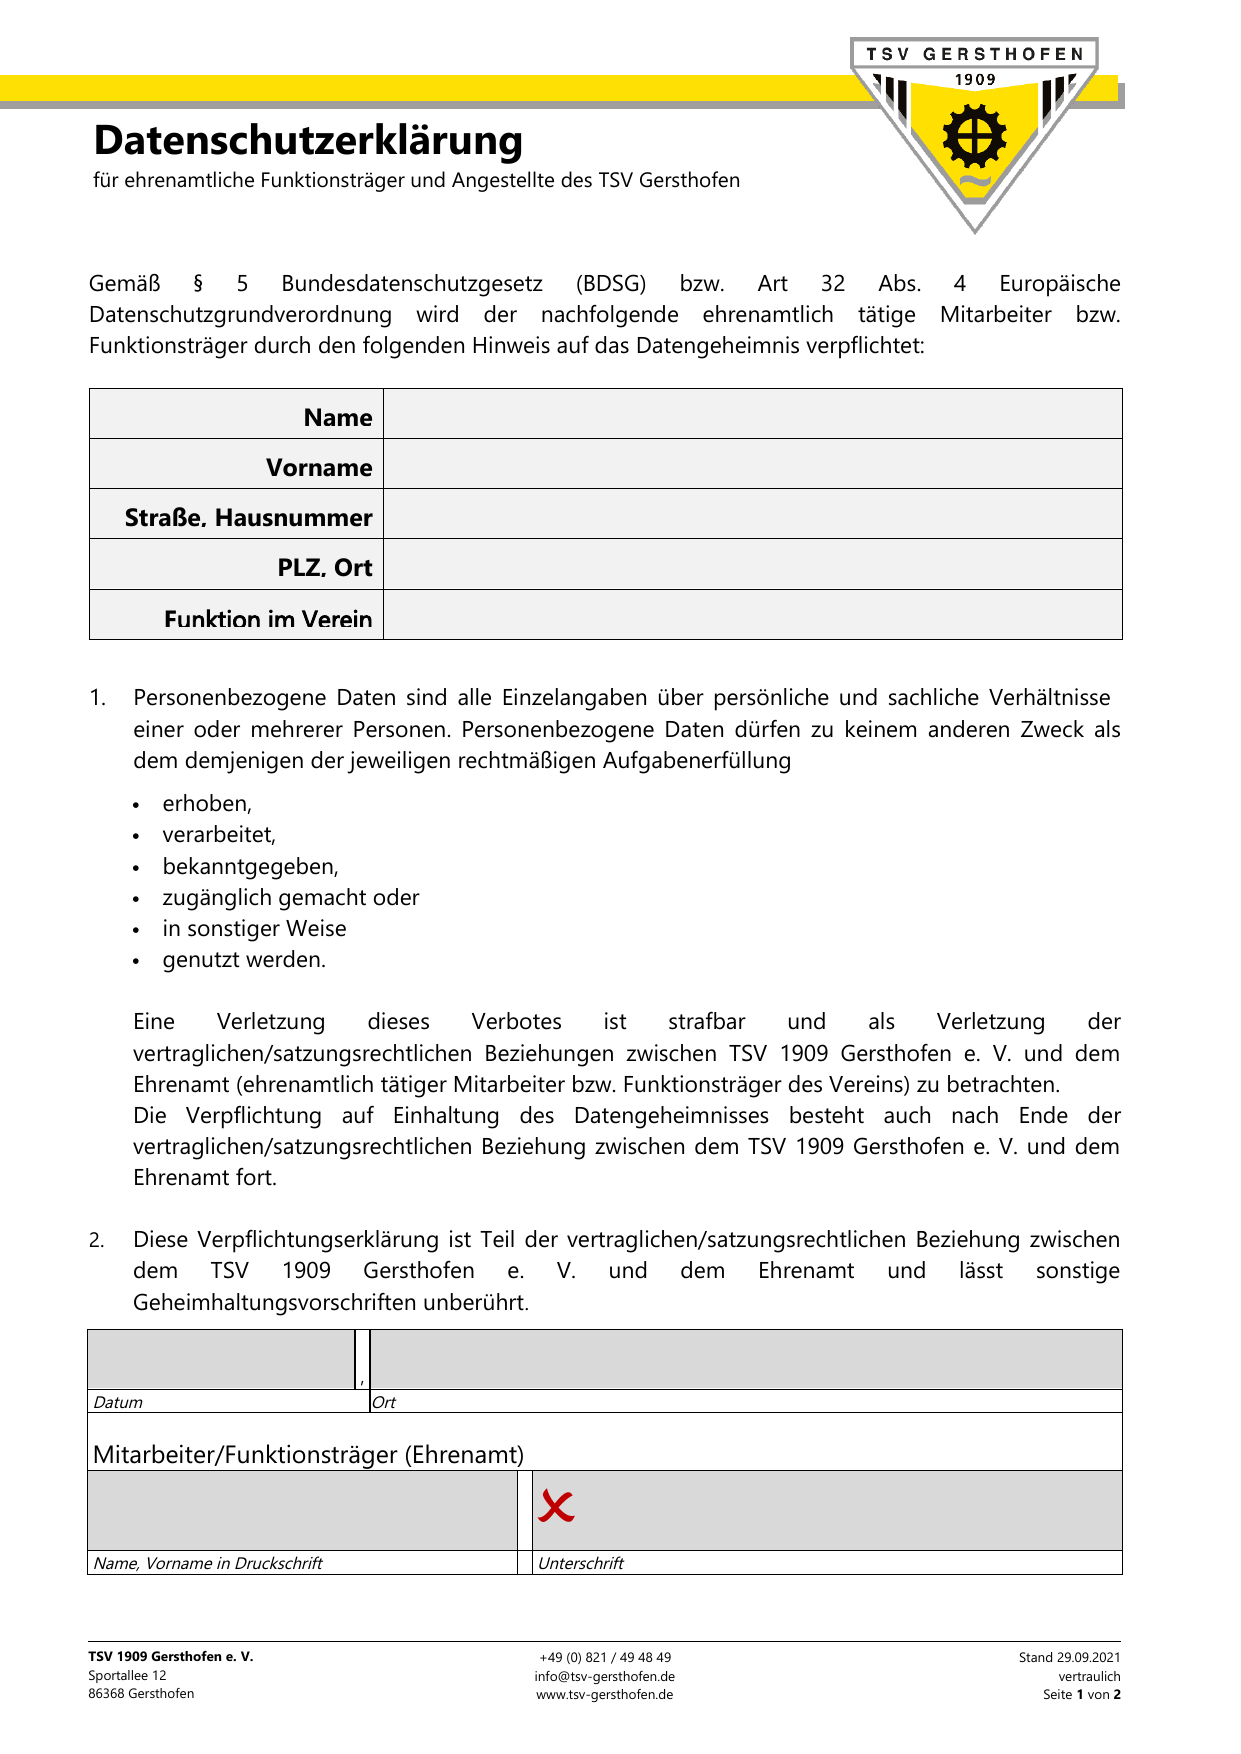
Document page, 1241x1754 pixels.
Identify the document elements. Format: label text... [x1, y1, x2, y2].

table_cell Straße, Hausnummer [90, 489, 383, 538]
table_cell Mitarbeiter/Funktionsträger (Ehrenamt) [88, 1413, 1122, 1470]
table_cell Unterschrift [533, 1551, 1122, 1574]
table_cell [384, 489, 1122, 538]
list erhoben, [133, 786, 1122, 818]
list zugänglich gemacht oder [133, 880, 1122, 911]
text Personenbezogene Daten sind alle Einzelangaben über persönliche und sachliche Verhältnisse einer oder mehrerer Personen. Personenbezogene Daten dürfen zu keinem anderen Zweck als dem demjenigen der jeweiligen rechtmäßigen Aufgabenerfüllung [89, 681, 1122, 774]
list Gemäß § 5 Bundesdatenschutzgesetz (BDSG) bzw. Art 32 Abs. 4 Europäische Datenschutzgrundverordnung wird der nachfolgende ehrenamtlich tätige Mitarbeiter bzw. Funktionsträger durch den folgenden Hinweis auf das Datengeheimnis verpflichtet: [89, 266, 1122, 359]
table_header , [356, 1330, 369, 1388]
list genutzt werden. [133, 942, 1122, 973]
list in sonstiger Weise [133, 911, 1122, 942]
table_cell Funktion im Verein [90, 590, 383, 639]
picture [0, 37, 1157, 235]
list Eine Verletzung dieses Verbotes ist strafbar und als Verletzung der vertraglichen/satzungsrechtlichen Beziehungen zwischen TSV 1909 Gersthofen e. V. und dem Ehrenamt (ehrenamtlich tätiger Mitarbeiter bzw. Funktionsträger des Vereins) zu betrachten. [133, 1004, 1122, 1098]
list Die Verpflichtung auf Einhaltung des Datengeheimnisses besteht auch nach Ende der vertraglichen/satzungsrechtlichen Beziehung zwischen dem TSV 1909 Gersthofen e. V. und dem Ehrenamt fort. [133, 1098, 1122, 1191]
list verarbeitet, [133, 818, 1122, 849]
table_cell [384, 590, 1122, 639]
table_cell PLZ, Ort [90, 539, 383, 588]
table_cell Vorname [90, 439, 383, 488]
list bekanntgegeben, [133, 849, 1122, 880]
table_cell [384, 539, 1122, 588]
table_header [88, 1330, 354, 1388]
table_cell [518, 1551, 532, 1574]
table_cell Datum [88, 1390, 369, 1412]
text Diese Verpflichtungserklärung ist Teil der vertraglichen/satzungsrechtlichen Beziehung zwischen dem TSV 1909 Gersthofen e. V. und dem Ehrenamt und lässt sonstige Geheimhaltungsvorschriften unberührt. [89, 1222, 1122, 1316]
table_header [384, 389, 1122, 438]
table_cell [518, 1471, 532, 1550]
table_cell [533, 1471, 1122, 1550]
table_header Name [90, 389, 383, 438]
table_cell [88, 1471, 517, 1550]
table_header [371, 1330, 1122, 1388]
table_cell Ort [371, 1390, 1122, 1412]
table_cell Name, Vorname in Druckschrift [88, 1551, 517, 1574]
table_cell [384, 439, 1122, 488]
